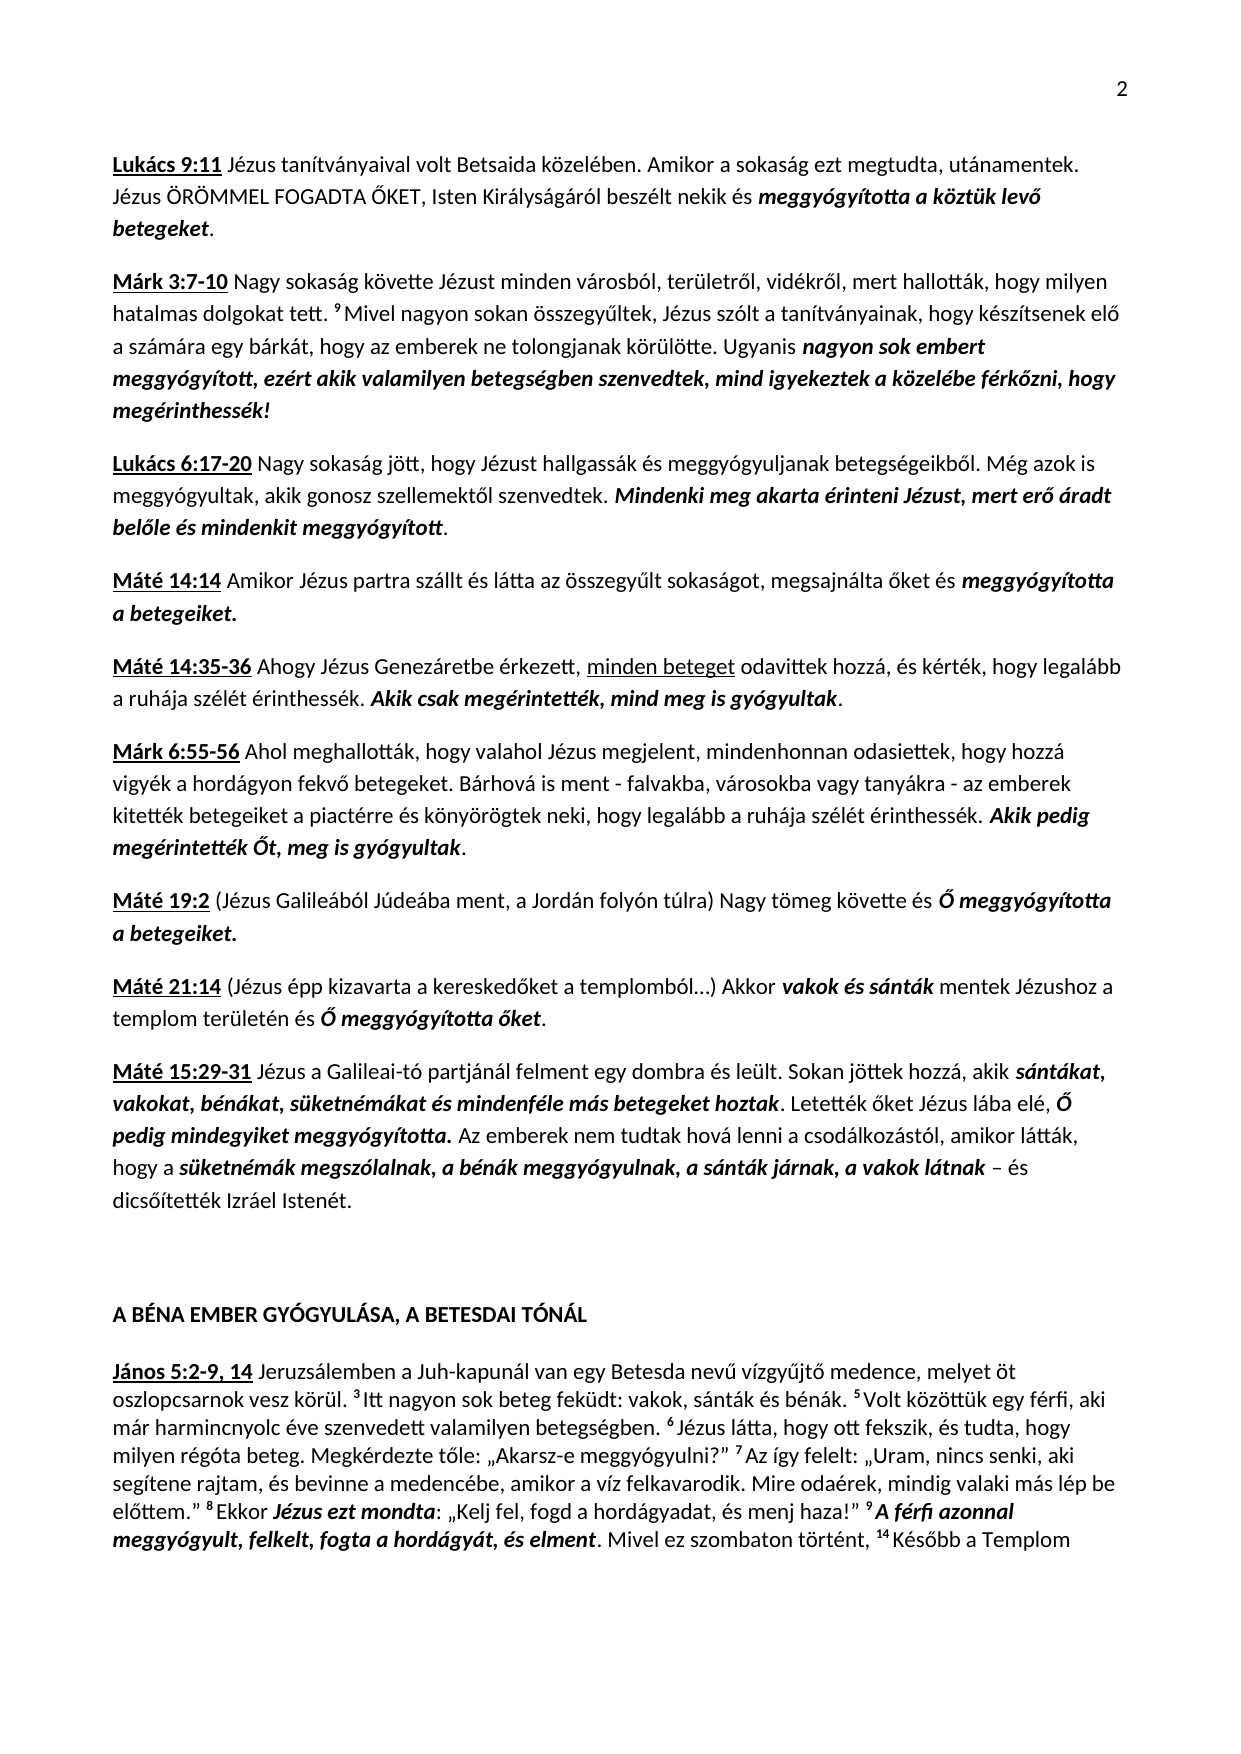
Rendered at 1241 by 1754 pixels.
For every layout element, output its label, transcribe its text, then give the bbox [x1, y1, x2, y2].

text Márk 6:55-56 Ahol meghallották, hogy valahol Jézus megjelent, mindenhonnan odasiettek, hogy hozzá vigyék a hordágyon fekvő betegeket. Bárhová is ment - falvakba, városokba vagy tanyákra - az emberek kitették betegeiket a piactérre és könyörögtek neki, hogy legalább a ruhája szélét érinthessék. Akik pedig megérintették Őt, meg is gyógyultak. [112, 737, 1128, 862]
text Márk 3:7-10 Nagy sokaság követte Jézust minden városból, területről, vidékről, mert hallották, hogy milyen hatalmas dolgokat tett. 9 Mivel nagyon sokan összegyűltek, Jézus szólt a tanítványainak, hogy készítsenek elő a számára egy bárkát, hogy az emberek ne tolongjanak körülötte. Ugyanis nagyon sok embert meggyógyított, ezért akik valamilyen betegségben szenvedtek, mind igyekeztek a közelébe férkőzni, hogy megérinthessék! [112, 267, 1128, 424]
text Lukács 6:17-20 Nagy sokaság jött, hogy Jézust hallgassák és meggyógyuljanak betegségeikből. Még azok is meggyógyultak, akik gonosz szellemektől szenvedtek. Mindenki meg akarta érinteni Jézust, mert erő áradt belőle és mindenkit meggyógyított. [112, 449, 1128, 542]
text Máté 21:14 (Jézus épp kizavarta a kereskedőket a templomból…) Akkor vakok és sánták mentek Jézushoz a templom területén és Ő meggyógyította őket. [112, 972, 1128, 1032]
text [112, 1357, 1128, 1553]
text Máté 15:29-31 Jézus a Galileai-tó partjánál felment egy dombra és leült. Sokan jöttek hozzá, akik sántákat, vakokat, bénákat, süketnémákat és mindenféle más betegeket hoztak. Letették őket Jézus lába elé, Ő pedig mindegyiket meggyógyította. Az emberek nem tudtak hová lenni a csodálkozástól, amikor látták, hogy a süketnémák megszólalnak, a bénák meggyógyulnak, a sánták járnak, a vakok látnak – és dicsőítették Izráel Istenét. [112, 1057, 1128, 1214]
text Máté 14:14 Amikor Jézus partra szállt és látta az összegyűlt sokaságot, megsajnálta őket és meggyógyította a betegeiket. [112, 567, 1128, 627]
text Máté 14:35-36 Ahogy Jézus Genezáretbe érkezett, minden beteget odavittek hozzá, és kérték, hogy legalább a ruhája szélét érinthessék. Akik csak megérintették, mind meg is gyógyultak. [112, 652, 1128, 712]
text A BÉNA EMBER GYÓGYULÁSA, A BETESDAI TÓNÁL [112, 1300, 1128, 1328]
text Lukács 9:11 Jézus tanítványaival volt Betsaida közelében. Amikor a sokaság ezt megtudta, utánamentek. Jézus ÖRÖMMEL FOGADTA ŐKET, Isten Királyságáról beszélt nekik és meggyógyította a köztük levő betegeket. [112, 150, 1128, 242]
text Máté 19:2 (Jézus Galileából Júdeába ment, a Jordán folyón túlra) Nagy tömeg követte és Ő meggyógyította a betegeiket. [112, 887, 1128, 947]
